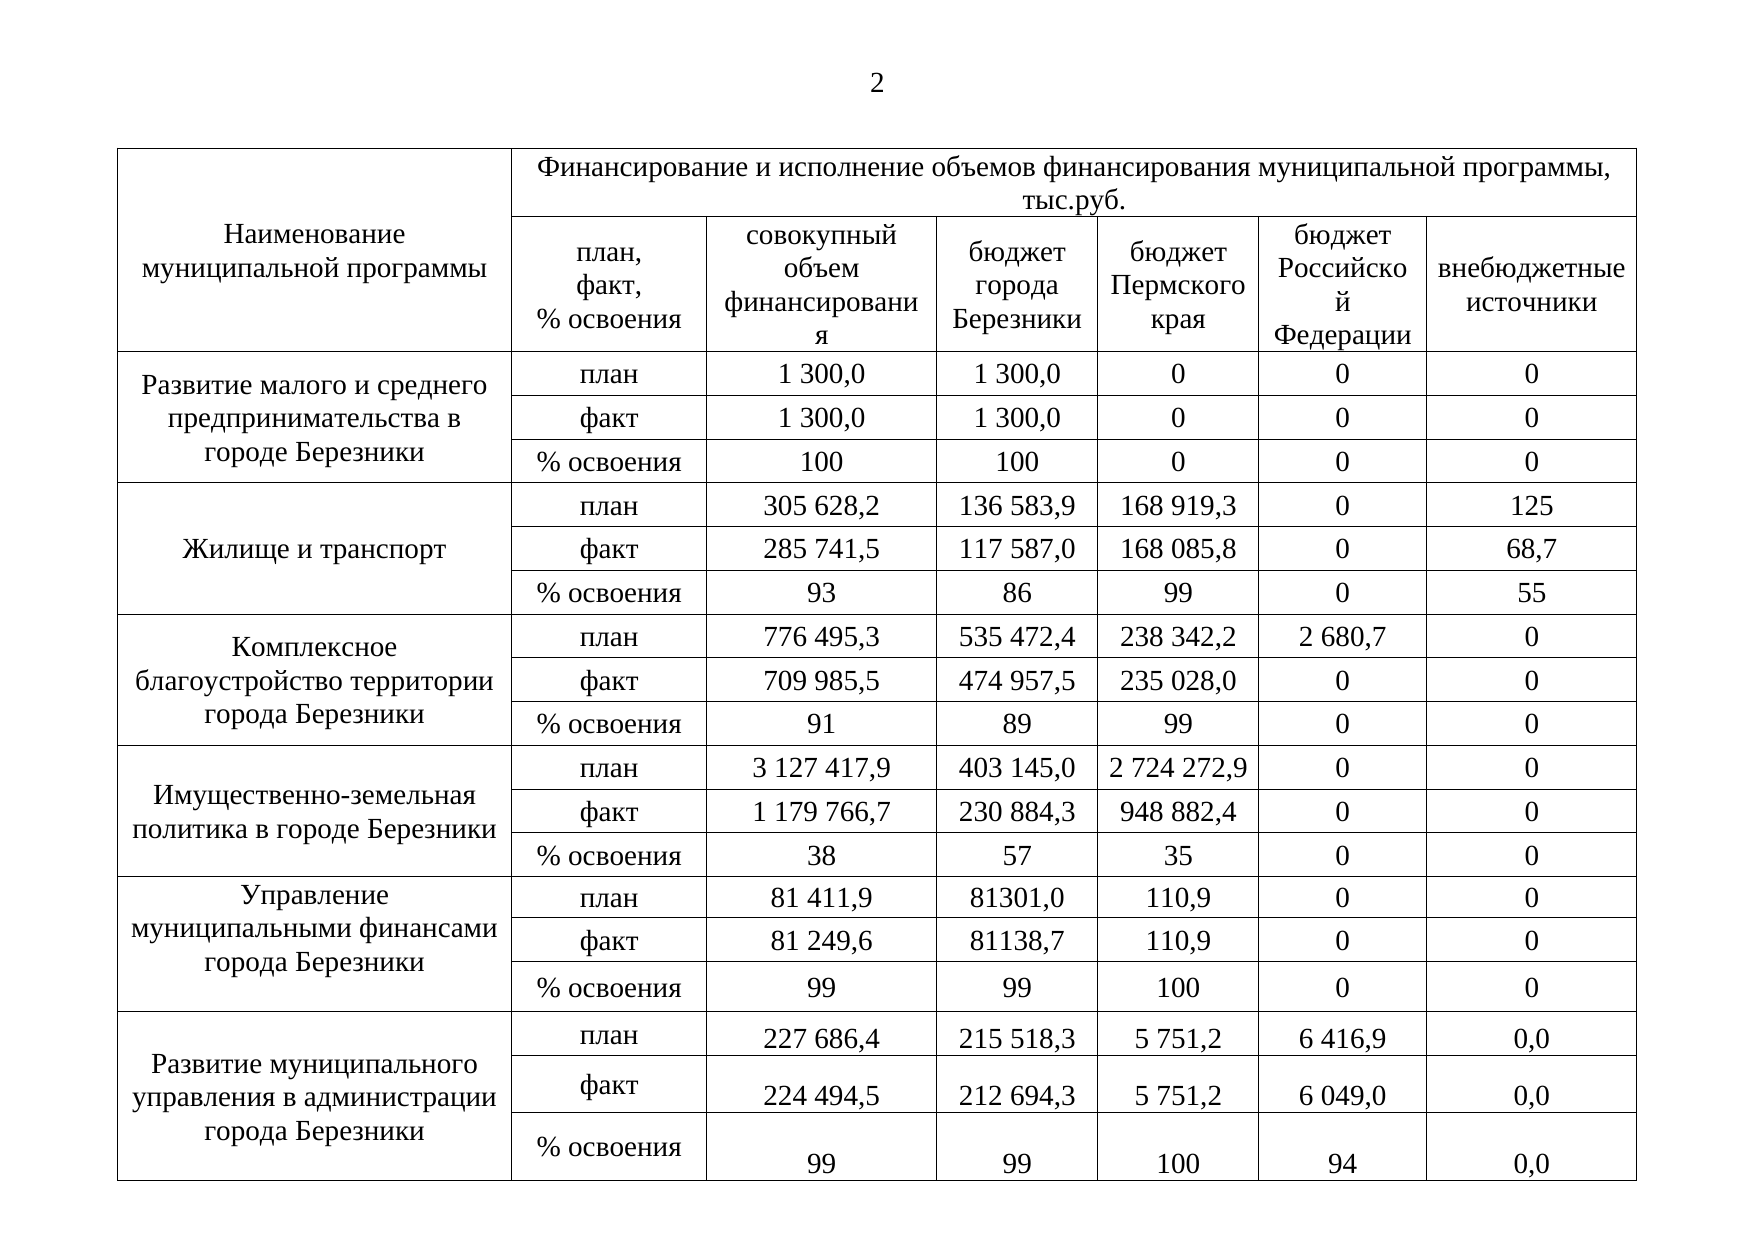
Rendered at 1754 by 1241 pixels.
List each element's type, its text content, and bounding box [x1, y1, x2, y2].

table_cell 1 179 766,7 [707, 790, 936, 832]
table_cell факт [512, 527, 706, 570]
table_cell 0 [1098, 396, 1258, 438]
table_cell 0 [1427, 746, 1636, 788]
table_cell 57 [937, 833, 1097, 876]
table_cell 136 583,9 [937, 483, 1097, 526]
table_cell 230 884,3 [937, 790, 1097, 832]
table_cell 535 472,4 [937, 615, 1097, 657]
table_cell 81301,0 [937, 877, 1097, 917]
table_cell 0,0 [1427, 1113, 1636, 1180]
table_header Финансирование и исполнение объемов финансирования муниципальной программы, тыс.руб. [512, 149, 1636, 216]
table_cell 0 [1259, 571, 1426, 613]
table_cell 215 518,3 [937, 1012, 1097, 1055]
table_cell 1 300,0 [707, 352, 936, 395]
table_cell 5 751,2 [1098, 1012, 1258, 1055]
table_cell 94 [1259, 1113, 1426, 1180]
table_cell 100 [1098, 962, 1258, 1011]
table_cell 0 [1259, 658, 1426, 701]
table_cell 89 [937, 702, 1097, 745]
table_cell Комплексное благоустройство территории города Березники [118, 615, 511, 745]
table_cell 0 [1427, 790, 1636, 832]
table_cell 3 127 417,9 [707, 746, 936, 788]
table_cell 99 [1098, 702, 1258, 745]
table_cell план, факт, % освоения [512, 217, 706, 351]
table_cell 6 416,9 [1259, 1012, 1426, 1055]
table_cell 93 [707, 571, 936, 613]
table_cell 0 [1427, 833, 1636, 876]
table_cell % освоения [512, 440, 706, 482]
table_cell 0 [1427, 658, 1636, 701]
table_cell 68,7 [1427, 527, 1636, 570]
table_cell 1 300,0 [937, 396, 1097, 438]
table_cell 99 [707, 1113, 936, 1180]
table_cell 285 741,5 [707, 527, 936, 570]
table_cell % освоения [512, 702, 706, 745]
table_cell 0 [1427, 962, 1636, 1011]
table_cell факт [512, 658, 706, 701]
table_cell план [512, 615, 706, 657]
table_cell 1 300,0 [707, 396, 936, 438]
table_cell факт [512, 790, 706, 832]
table_cell 99 [1098, 571, 1258, 613]
table_cell Жилище и транспорт [118, 483, 511, 613]
table_cell 0 [1259, 790, 1426, 832]
table_cell 0 [1259, 918, 1426, 961]
table_cell 224 494,5 [707, 1056, 936, 1112]
table_cell 0 [1427, 615, 1636, 657]
table_cell 305 628,2 [707, 483, 936, 526]
table_cell 0 [1259, 833, 1426, 876]
table_cell 709 985,5 [707, 658, 936, 701]
table_cell план [512, 877, 706, 917]
table_cell 0 [1427, 877, 1636, 917]
table_cell 125 [1427, 483, 1636, 526]
table_header Наименование муниципальной программы [118, 149, 511, 351]
table_cell бюджет Российской Федерации [1259, 217, 1426, 351]
table_cell 5 751,2 [1098, 1056, 1258, 1112]
table_cell 0 [1259, 527, 1426, 570]
table_cell 0 [1427, 918, 1636, 961]
table_cell 110,9 [1098, 877, 1258, 917]
table_cell 474 957,5 [937, 658, 1097, 701]
table_cell % освоения [512, 1113, 706, 1180]
table_cell 0 [1427, 396, 1636, 438]
table_cell Управление муниципальными финансами города Березники [118, 877, 511, 1011]
table_cell 81 411,9 [707, 877, 936, 917]
table_cell внебюджетные источники [1427, 217, 1636, 351]
table_cell 948 882,4 [1098, 790, 1258, 832]
table_cell 38 [707, 833, 936, 876]
table_cell 6 049,0 [1259, 1056, 1426, 1112]
table_cell 776 495,3 [707, 615, 936, 657]
table_cell 0 [1427, 702, 1636, 745]
table_cell 0 [1259, 440, 1426, 482]
table_cell 99 [707, 962, 936, 1011]
table_cell 0 [1098, 440, 1258, 482]
table_cell 0 [1259, 746, 1426, 788]
table_cell Развитие муниципального управления в администрации города Березники [118, 1012, 511, 1180]
table_cell план [512, 746, 706, 788]
table_cell 403 145,0 [937, 746, 1097, 788]
table_cell 0 [1259, 483, 1426, 526]
table_cell 0 [1427, 440, 1636, 482]
table_cell план [512, 352, 706, 395]
table_cell Имущественно-земельная политика в городе Березники [118, 746, 511, 876]
table_cell 0 [1259, 396, 1426, 438]
table_cell бюджет города Березники [937, 217, 1097, 351]
table_cell 0 [1259, 877, 1426, 917]
table_cell 2 724 272,9 [1098, 746, 1258, 788]
table_cell план [512, 1012, 706, 1055]
table_cell 0,0 [1427, 1056, 1636, 1112]
table_cell бюджет Пермского края [1098, 217, 1258, 351]
table_cell 81 249,6 [707, 918, 936, 961]
table_cell 0 [1259, 962, 1426, 1011]
table_cell 100 [937, 440, 1097, 482]
table_cell 99 [937, 962, 1097, 1011]
table_cell 1 300,0 [937, 352, 1097, 395]
table_cell % освоения [512, 833, 706, 876]
table_cell 0,0 [1427, 1012, 1636, 1055]
table_cell факт [512, 396, 706, 438]
table_cell 110,9 [1098, 918, 1258, 961]
table_cell факт [512, 918, 706, 961]
table_cell 81138,7 [937, 918, 1097, 961]
table_cell 86 [937, 571, 1097, 613]
table_cell 168 919,3 [1098, 483, 1258, 526]
table_cell 168 085,8 [1098, 527, 1258, 570]
table_cell 91 [707, 702, 936, 745]
table_cell 212 694,3 [937, 1056, 1097, 1112]
table_cell 117 587,0 [937, 527, 1097, 570]
table_cell 0 [1259, 352, 1426, 395]
table_cell 0 [1427, 352, 1636, 395]
table_cell 2 680,7 [1259, 615, 1426, 657]
table_cell 55 [1427, 571, 1636, 613]
table_cell 227 686,4 [707, 1012, 936, 1055]
table_cell 0 [1259, 702, 1426, 745]
table_cell 35 [1098, 833, 1258, 876]
table_cell % освоения [512, 571, 706, 613]
table_cell 0 [1098, 352, 1258, 395]
table_cell 99 [937, 1113, 1097, 1180]
table_cell 100 [1098, 1113, 1258, 1180]
table_cell совокупный объем финансирования [707, 217, 936, 351]
table_cell 235 028,0 [1098, 658, 1258, 701]
table_cell план [512, 483, 706, 526]
table_cell 238 342,2 [1098, 615, 1258, 657]
table_cell 100 [707, 440, 936, 482]
table_cell Развитие малого и среднего предпринимательства в городе Березники [118, 352, 511, 482]
table_cell % освоения [512, 962, 706, 1011]
table_cell факт [512, 1056, 706, 1112]
